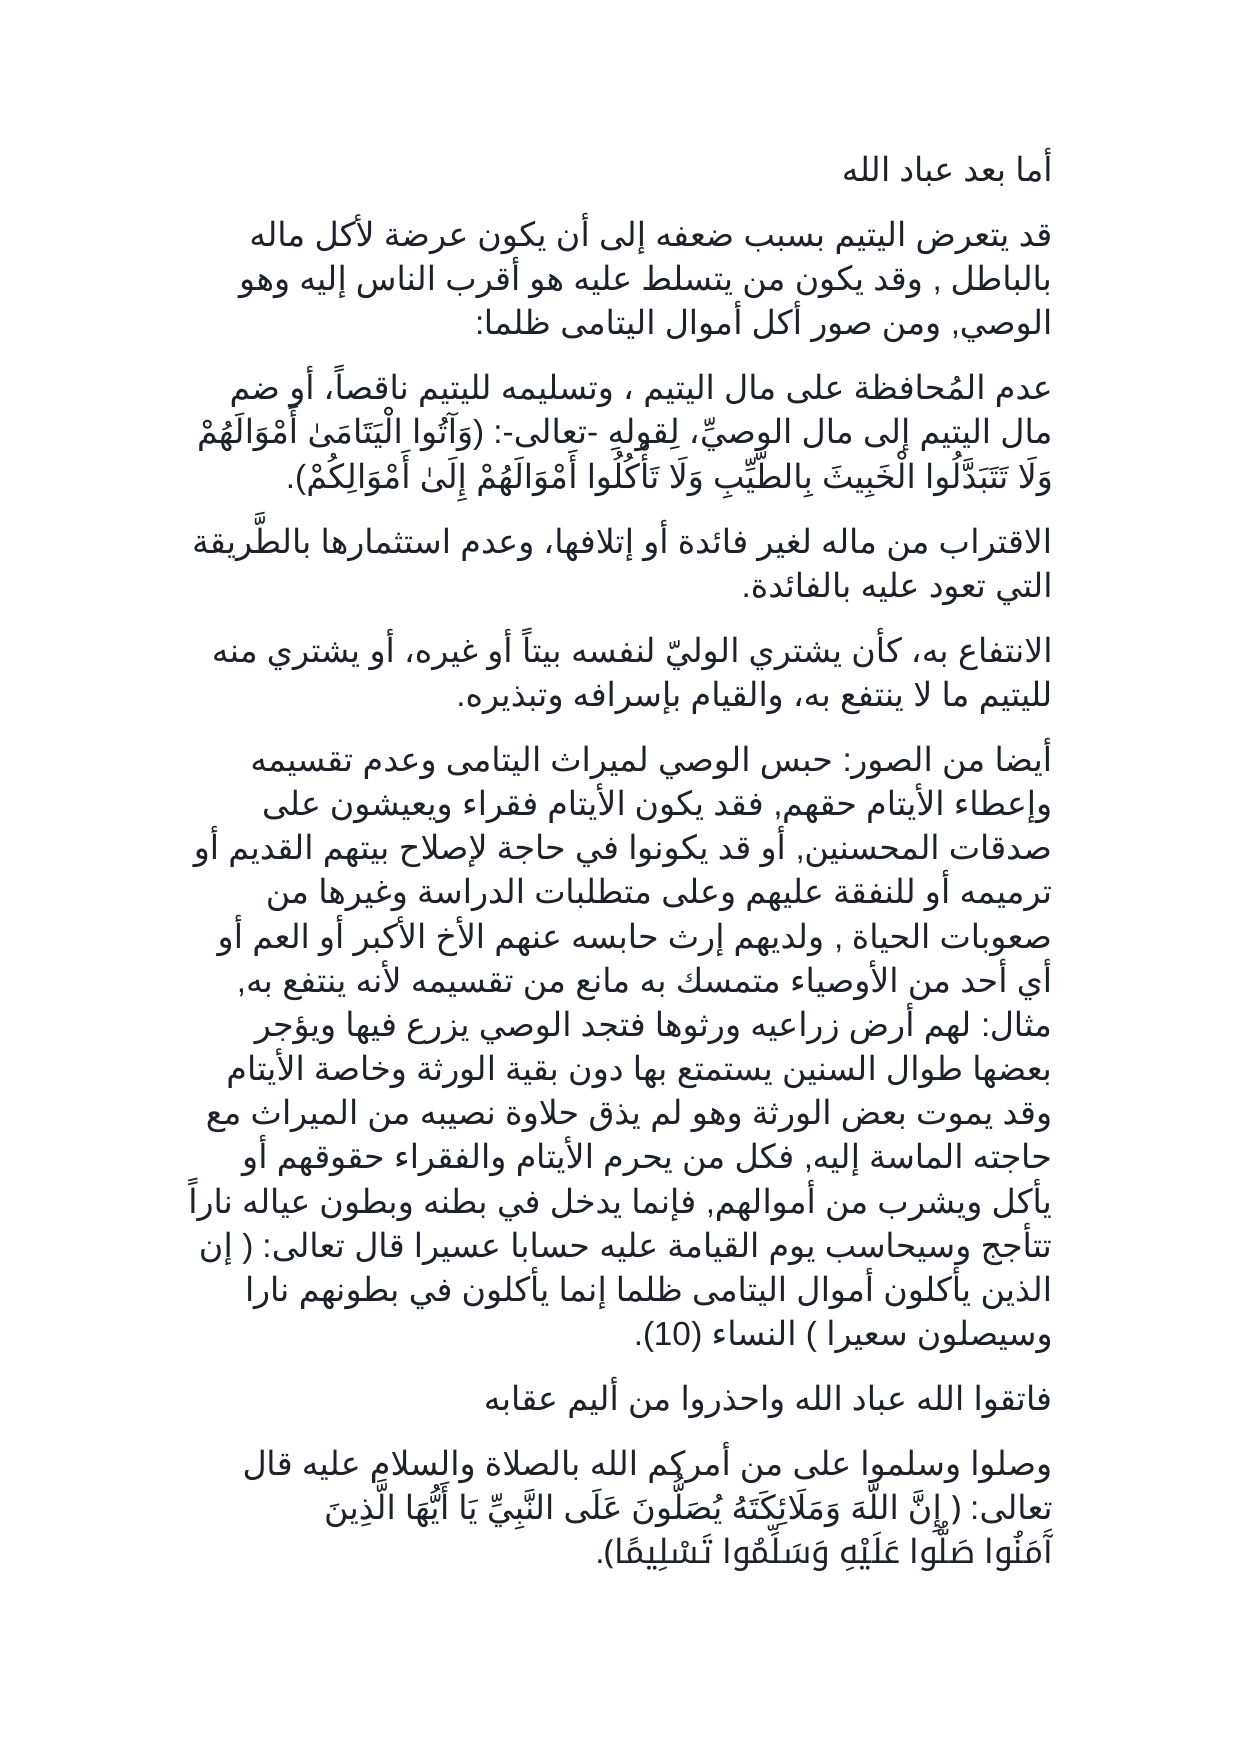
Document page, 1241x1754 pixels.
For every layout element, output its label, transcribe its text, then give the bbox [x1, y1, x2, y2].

text أما بعد عباد الله [187, 150, 1053, 188]
text وصلوا وسلموا على من أمركم الله بالصلاة والسلام عليه قال تعالى: ﴿ إِنَّ اللَّهَ وَمَلَائِكَتَهُ يُصَلُّونَ عَلَى النَّبِيِّ يَا أَيُّهَا الَّذِينَ آَمَنُوا صَلُّوا عَلَيْهِ وَسَلِّمُوا تَسْلِيمًا﴾. [187, 1444, 1053, 1571]
text الانتفاع به، كأن يشتري الوليّ لنفسه بيتاً أو غيره، أو يشتري منه لليتيم ما لا ينتفع به، والقيام بإسرافه وتبذيره. [187, 631, 1053, 713]
text الاقتراب من ماله لغير فائدة أو إتلافها، وعدم استثمارها بالطَّريقة التي تعود عليه بالفائدة. [187, 522, 1053, 604]
text عدم المُحافظة على مال اليتيم ، وتسليمه لليتيم ناقصاً، أو ضم مال اليتيم إلى مال الوصيِّ، لِقولهِ -تعالى-: (وَآتُوا الْيَتَامَىٰ أَمْوَالَهُمْ وَلَا تَتَبَدَّلُوا الْخَبِيثَ بِالطَّيِّبِ وَلَا تَأْكُلُوا أَمْوَالَهُمْ إِلَىٰ أَمْوَالِكُمْ). [187, 368, 1053, 495]
text فاتقوا الله عباد الله واحذروا من أليم عقابه [187, 1379, 1053, 1418]
text قد يتعرض اليتيم بسبب ضعفه إلى أن يكون عرضة لأكل ماله بالباطل , وقد يكون من يتسلط عليه هو أقرب الناس إليه وهو الوصي, ومن صور أكل أموال اليتامى ظلما: [187, 215, 1053, 342]
text أيضا من الصور: حبس الوصي لميراث اليتامى وعدم تقسيمه وإعطاء الأيتام حقهم, فقد يكون الأيتام فقراء ويعيشون على صدقات المحسنين, أو قد يكونوا في حاجة لإصلاح بيتهم القديم أو ترميمه أو للنفقة عليهم وعلى متطلبات الدراسة وغيرها من صعوبات الحياة , ولديهم إرث حابسه عنهم الأخ الأكبر أو العم أو أي أحد من الأوصياء متمسك به مانع من تقسيمه لأنه ينتفع به, مثال: لهم أرض زراعيه ورثوها فتجد الوصي يزرع فيها ويؤجر بعضها طوال السنين يستمتع بها دون بقية الورثة وخاصة الأيتام وقد يموت بعض الورثة وهو لم يذق حلاوة نصيبه من الميراث مع حاجته الماسة إليه, فكل من يحرم الأيتام والفقراء حقوقهم أو يأكل ويشرب من أموالهم, فإنما يدخل في بطنه وبطون عياله ناراً تتأجج وسيحاسب يوم القيامة عليه حسابا عسيرا قال تعالى: ( إن الذين يأكلون أموال اليتامى ظلما إنما يأكلون في بطونهم نارا وسيصلون سعيرا ) النساء (10). [187, 740, 1053, 1353]
